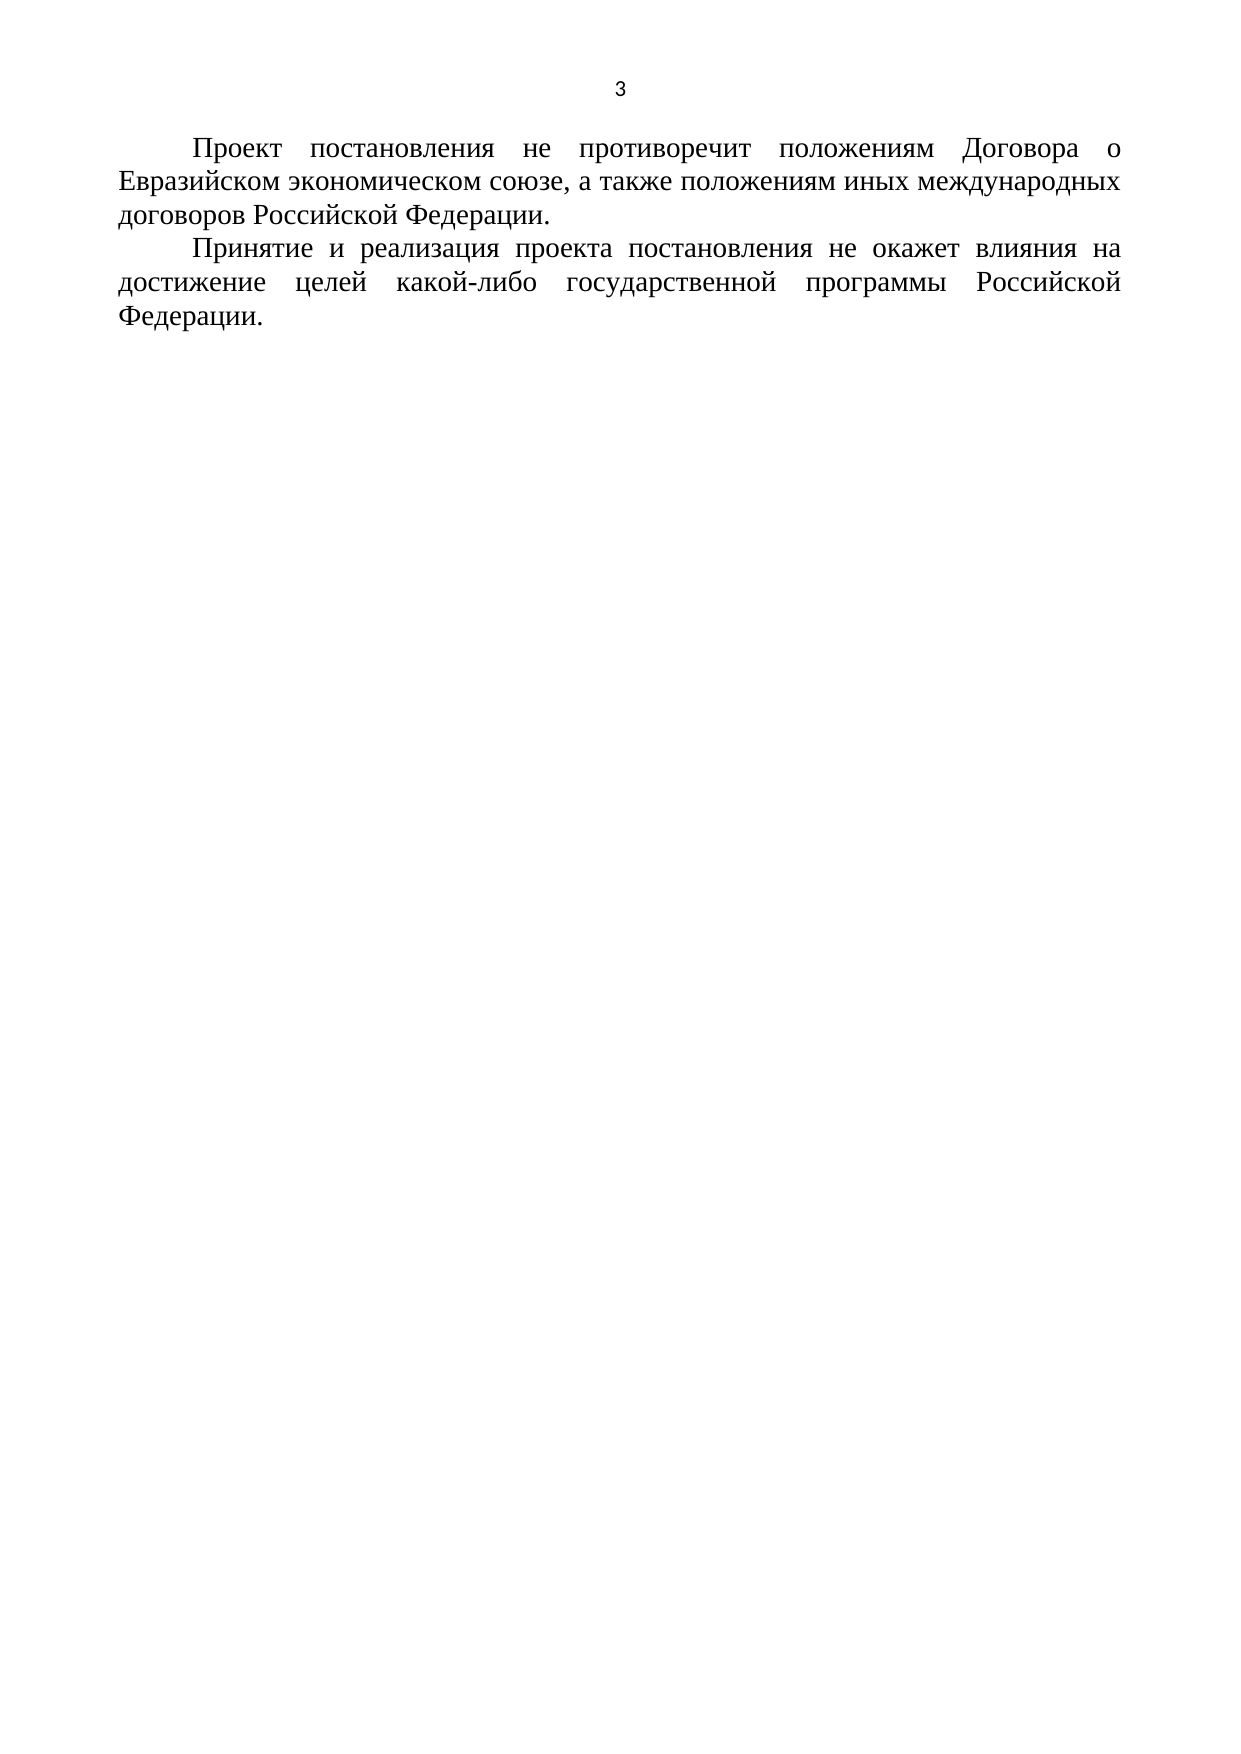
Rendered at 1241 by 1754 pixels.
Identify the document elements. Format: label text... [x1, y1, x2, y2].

text Проект постановления не противоречит положениям Договора о Евразийском экономическом союзе, а также положениям иных международных договоров Российской Федерации. [118, 130, 1122, 231]
text Принятие и реализация проекта постановления не окажет влияния на достижение целей какой-либо государственной программы Российской Федерации. [118, 231, 1122, 331]
